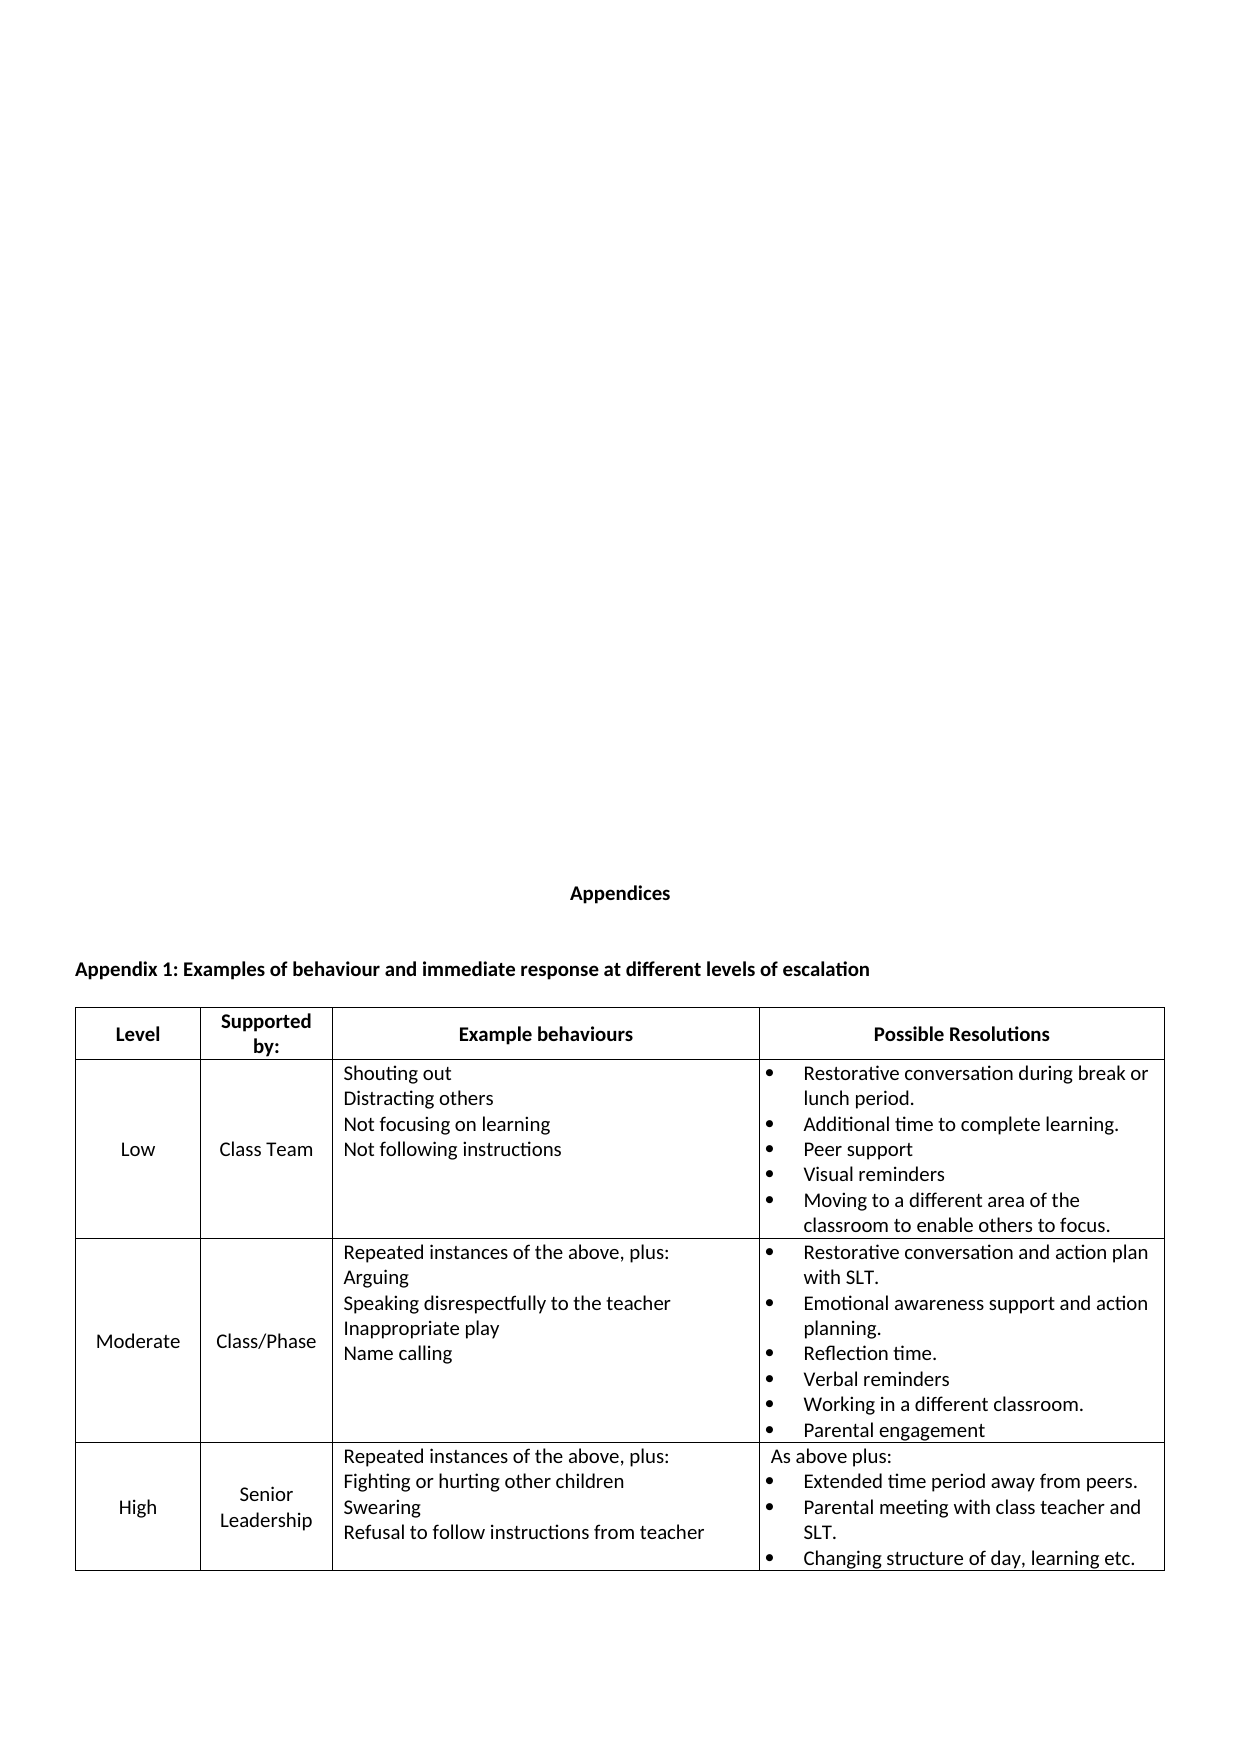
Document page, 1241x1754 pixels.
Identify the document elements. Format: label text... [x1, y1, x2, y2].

table_cell Class Team [201, 1060, 332, 1238]
table_cell As above plus: Extended time period away from peers. Parental meeting with class teacher and SLT. Changing structure of day, learning etc. [760, 1443, 1164, 1570]
table_cell Shouting out Distracting others Not focusing on learning Not following instructions [333, 1060, 759, 1238]
table_header Possible Resolutions [760, 1008, 1164, 1059]
table_header Supported by: [201, 1008, 332, 1059]
table_cell Moderate [76, 1239, 200, 1442]
table_cell Low [76, 1060, 200, 1238]
table_header Level [76, 1008, 200, 1059]
table_header Example behaviours [333, 1008, 759, 1059]
text Appendix 1: Examples of behaviour and immediate response at different levels of escalation [75, 956, 1165, 982]
table_cell Repeated instances of the above, plus: Fighting or hurting other children Swearing Refusal to follow instructions from teacher [333, 1443, 759, 1570]
table_cell Restorative conversation during break or lunch period. Additional time to complete learning. Peer support Visual reminders Moving to a different area of the classroom to enable others to focus. [760, 1060, 1164, 1238]
table_cell Class/Phase [201, 1239, 332, 1442]
table_cell High [76, 1443, 200, 1570]
text Appendices [75, 880, 1165, 905]
table_cell Senior Leadership [201, 1443, 332, 1570]
table_cell Repeated instances of the above, plus: Arguing Speaking disrespectfully to the teacher Inappropriate play Name calling [333, 1239, 759, 1442]
table_cell Restorative conversation and action plan with SLT. Emotional awareness support and action planning. Reflection time. Verbal reminders Working in a different classroom. Parental engagement [760, 1239, 1164, 1442]
